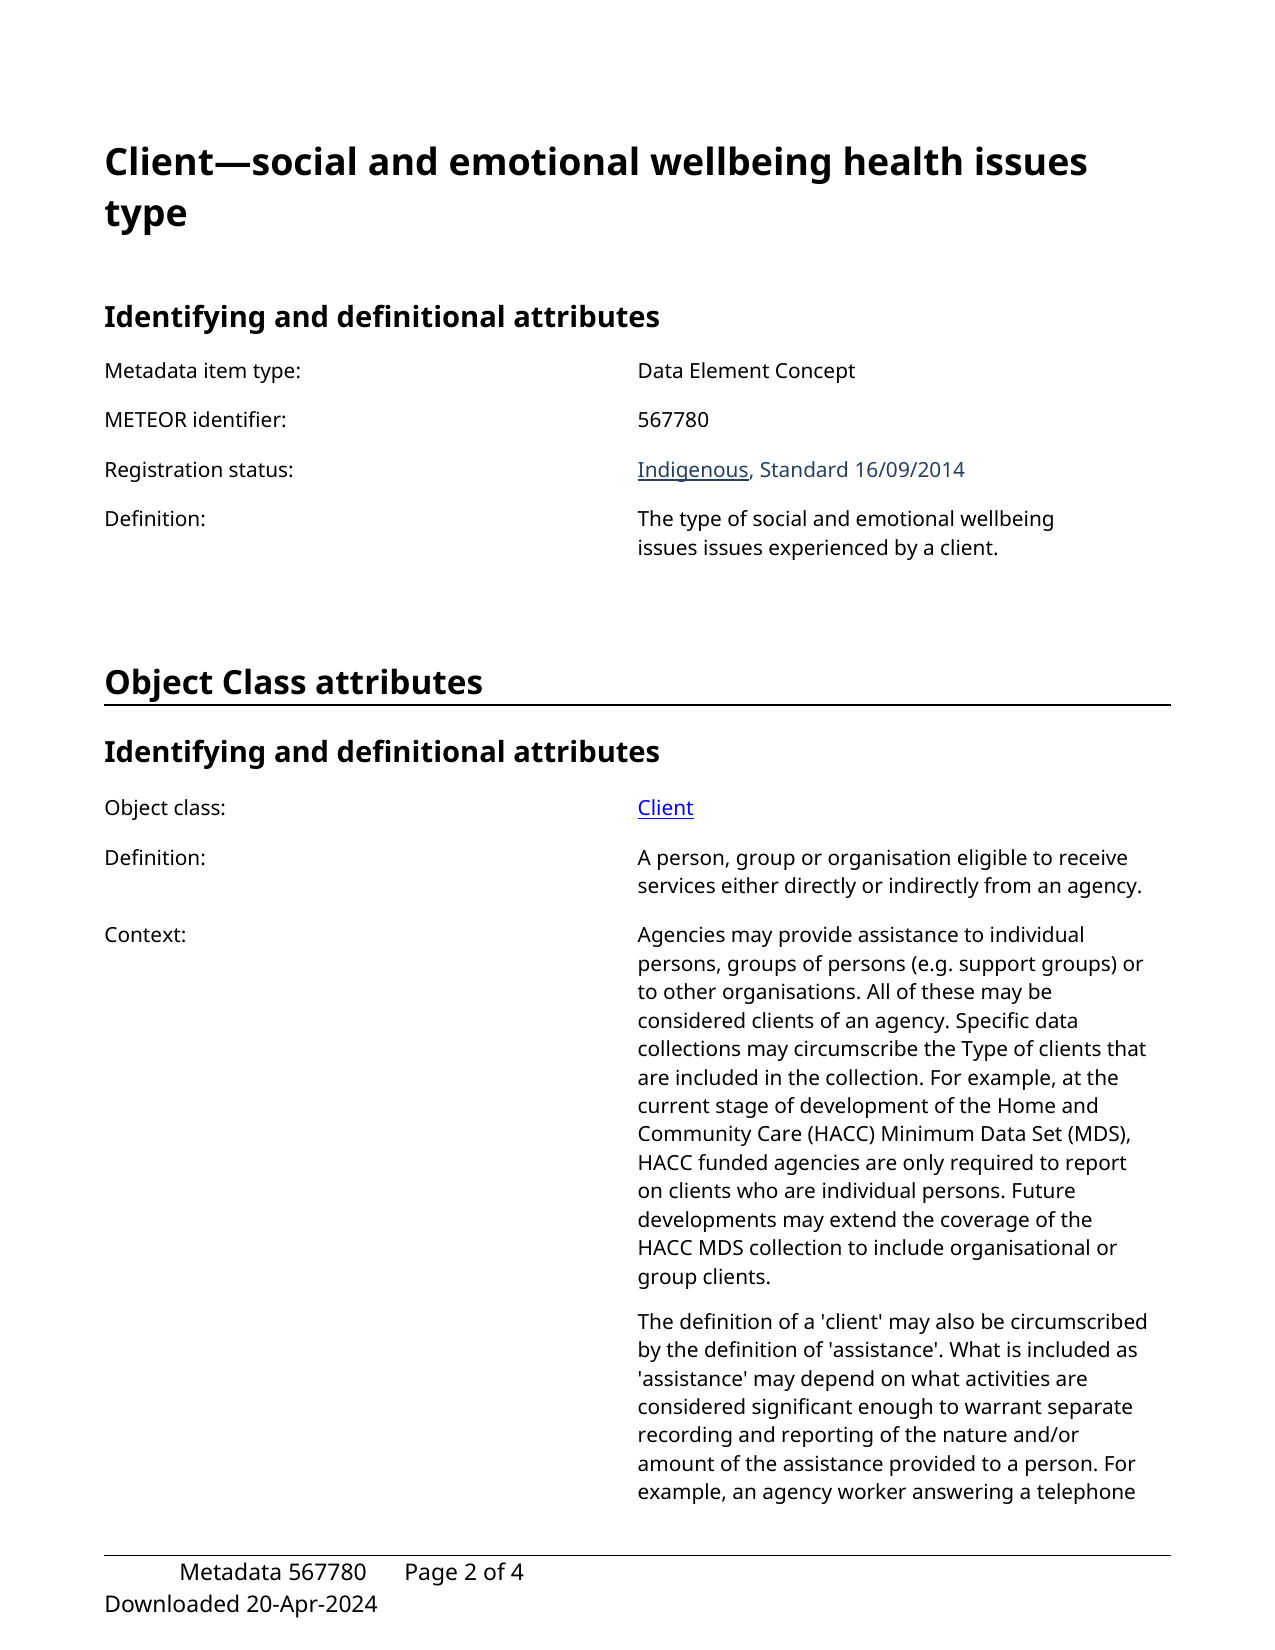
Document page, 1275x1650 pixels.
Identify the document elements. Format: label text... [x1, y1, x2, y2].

subtitle Object Class attributes [104, 659, 1171, 704]
table_cell Definition: [93, 833, 626, 910]
table_cell A person, group or organisation eligible to receive services either directly or indirectly from an agency. [626, 833, 1159, 910]
table_cell The type of social and emotional wellbeing issues issues experienced by a client. [626, 494, 1159, 571]
table_cell Metadata item type: [93, 346, 626, 395]
table_cell Definition: [93, 494, 626, 571]
table_header Object class: [93, 783, 626, 832]
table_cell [626, 910, 1159, 1516]
table_cell METEOR identifier: [93, 395, 626, 444]
subtitle Client—social and emotional wellbeing health issues type [104, 135, 1171, 237]
table_cell 567780 [626, 395, 1159, 444]
table_header Client [626, 783, 1159, 832]
table_cell Context: [93, 910, 626, 1516]
table_cell Data Element Concept [626, 346, 1159, 395]
table_header Identifying and definitional attributes [93, 250, 1159, 346]
table_cell Registration status: [93, 445, 626, 494]
subtitle Identifying and definitional attributes [104, 731, 1171, 771]
table_cell Indigenous, Standard 16/09/2014 [626, 445, 1159, 494]
